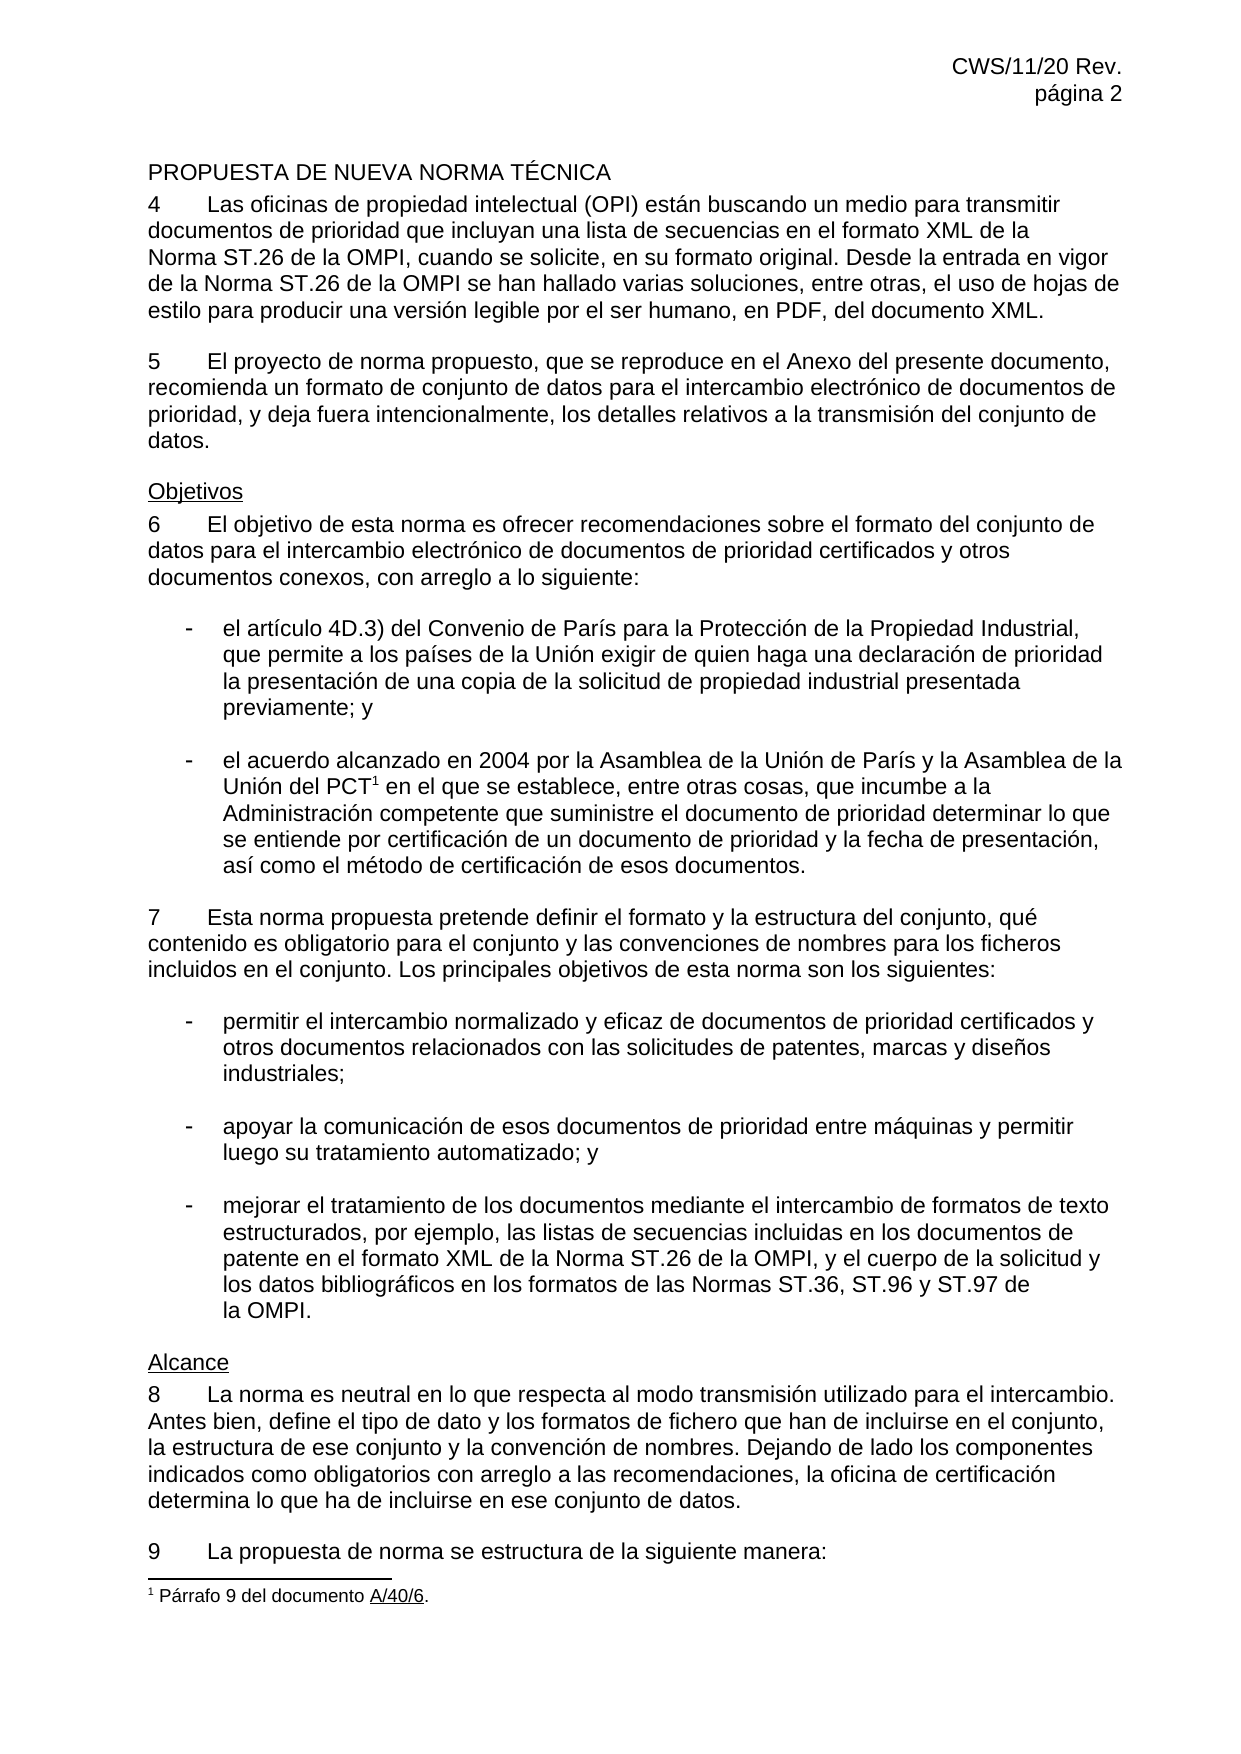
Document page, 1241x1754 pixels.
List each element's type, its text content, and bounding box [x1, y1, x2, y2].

list el acuerdo alcanzado en 2004 por la Asamblea de la Unión de París y la Asamblea de la Unión del PCT en el que se establece, entre otras cosas, que incumbe a la Administración competente que suministre el documento de prioridad determinar lo que se entiende por certificación de un documento de prioridad y la fecha de presentación, así como el método de certificación de esos documentos. [185, 747, 1122, 878]
text Esta norma propuesta pretende definir el formato y la estructura del conjunto, qué contenido es obligatorio para el conjunto y las convenciones de nombres para los ficheros incluidos en el conjunto. Los principales objetivos de esta norma son los siguientes: [148, 903, 1122, 983]
text La propuesta de norma se estructura de la siguiente manera: [148, 1538, 1122, 1564]
text El objetivo de esta norma es ofrecer recomendaciones sobre el formato del conjunto de datos para el intercambio electrónico de documentos de prioridad certificados y otros documentos conexos, con arreglo a lo siguiente: [148, 511, 1122, 590]
subtitle Propuesta de nueva norma técnica [148, 158, 1122, 185]
list permitir el intercambio normalizado y eficaz de documentos de prioridad certificados y otros documentos relacionados con las solicitudes de patentes, marcas y diseños industriales; [185, 1008, 1122, 1087]
text Las oficinas de propiedad intelectual (OPI) están buscando un medio para transmitir documentos de prioridad que incluyan una lista de secuencias en el formato XML de la Norma ST.26 de la OMPI, cuando se solicite, en su formato original. Desde la entrada en vigor de la Norma ST.26 de la OMPI se han hallado varias soluciones, entre otras, el uso de hojas de estilo para producir una versión legible por el ser humano, en PDF, del documento XML. [148, 191, 1122, 323]
subtitle Objetivos [148, 478, 1122, 505]
list mejorar el tratamiento de los documentos mediante el intercambio de formatos de texto estructurados, por ejemplo, las listas de secuencias incluidas en los documentos de patente en el formato XML de la Norma ST.26 de la OMPI, y el cuerpo de la solicitud y los datos bibliográficos en los formatos de las Normas ST.36, ST.96 y ST.97 de la OMPI. [185, 1192, 1122, 1324]
list apoyar la comunicación de esos documentos de prioridad entre máquinas y permitir luego su tratamiento automatizado; y [185, 1113, 1122, 1166]
subtitle Alcance [148, 1349, 1122, 1375]
text El proyecto de norma propuesto, que se reproduce en el Anexo del presente documento, recomienda un formato de conjunto de datos para el intercambio electrónico de documentos de prioridad, y deja fuera intencionalmente, los detalles relativos a la transmisión del conjunto de datos. [148, 348, 1122, 453]
list el artículo 4D.3) del Convenio de París para la Protección de la Propiedad Industrial, que permite a los países de la Unión exigir de quien haga una declaración de prioridad la presentación de una copia de la solicitud de propiedad industrial presentada previamente; y [185, 615, 1122, 720]
text La norma es neutral en lo que respecta al modo transmisión utilizado para el intercambio. Antes bien, define el tipo de dato y los formatos de fichero que han de incluirse en el conjunto, la estructura de ese conjunto y la convención de nombres. Dejando de lado los componentes indicados como obligatorios con arreglo a las recomendaciones, la oficina de certificación determina lo que ha de incluirse en ese conjunto de datos. [148, 1381, 1122, 1513]
